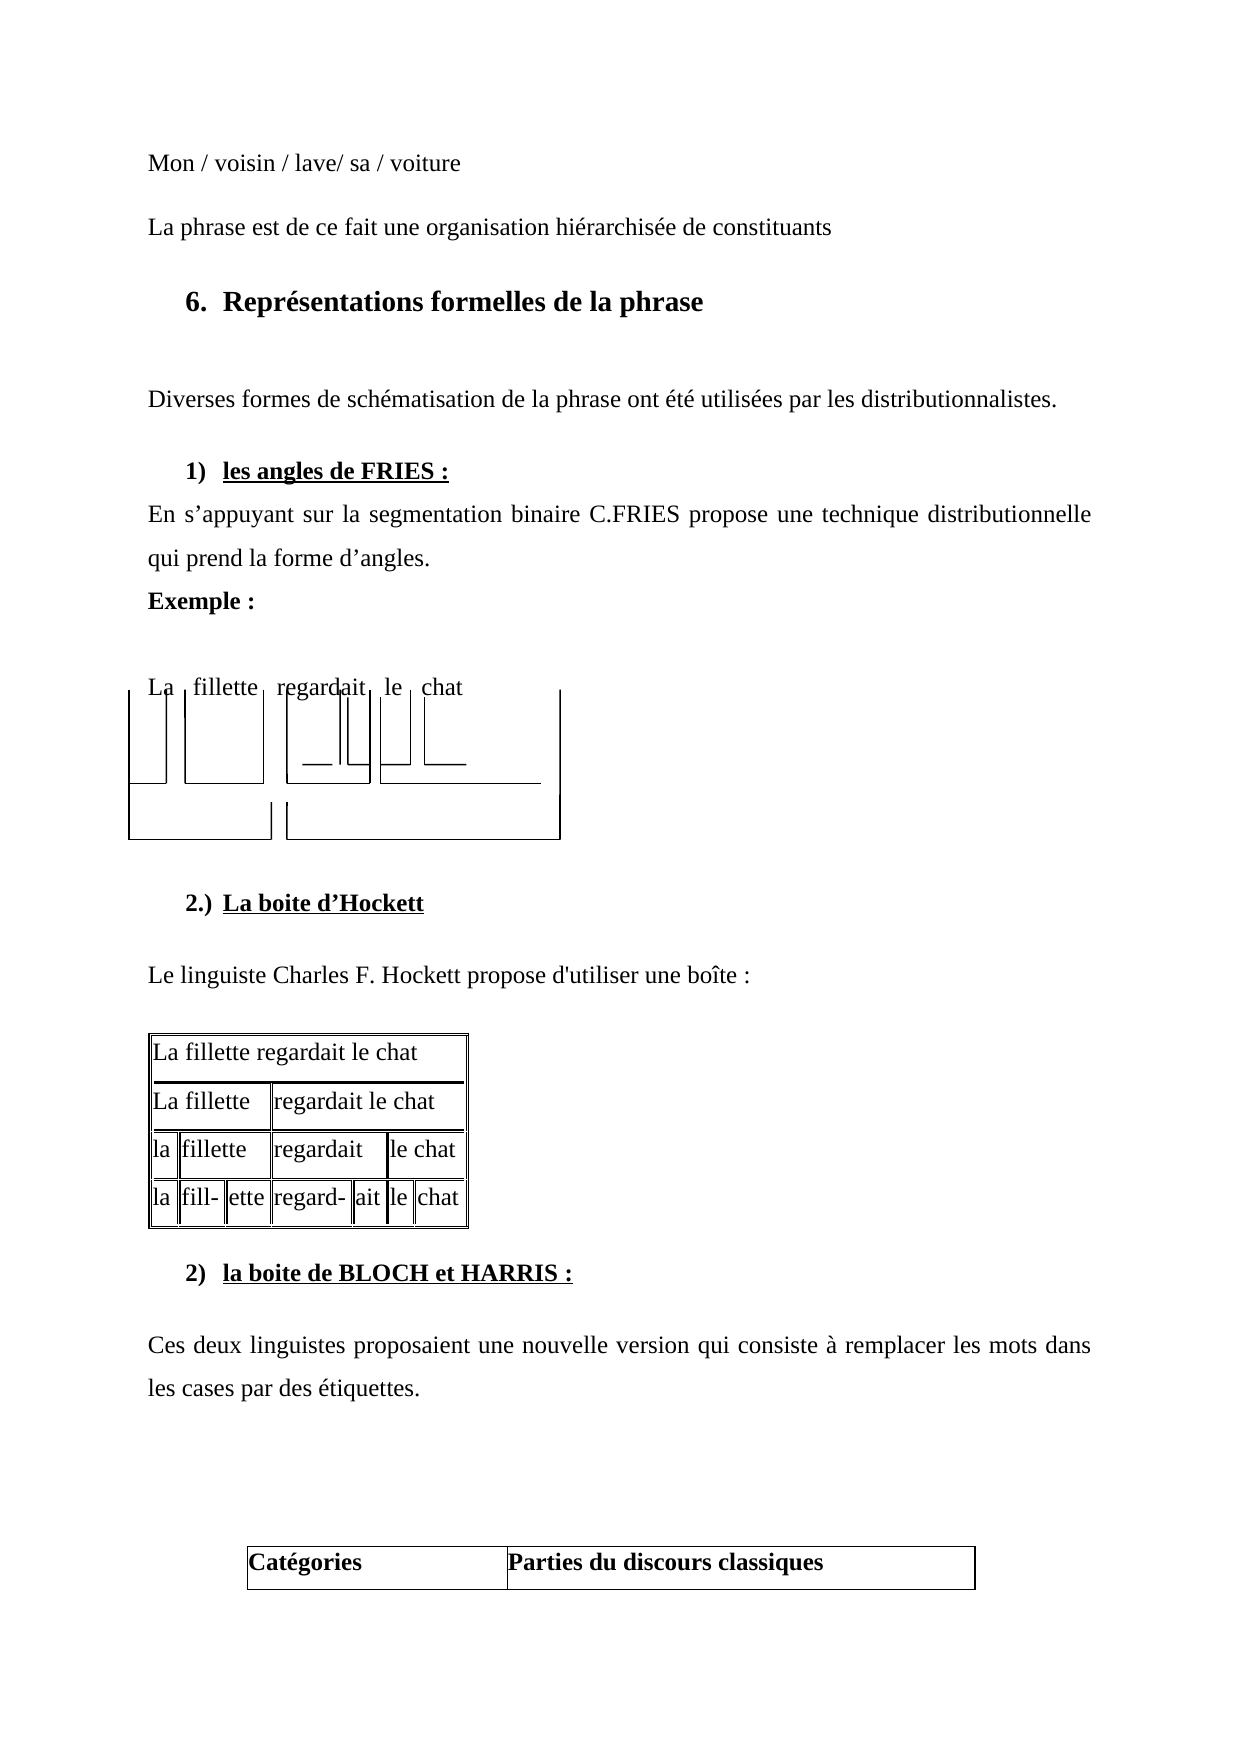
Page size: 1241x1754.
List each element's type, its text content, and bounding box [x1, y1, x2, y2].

table_cell ette [226, 1181, 271, 1226]
table_cell fillette [181, 1133, 270, 1177]
table_cell regard- [271, 1179, 353, 1226]
table_cell regardait [273, 1133, 386, 1177]
text La fillette regardait le chat [148, 672, 1093, 701]
table_cell ait [353, 1181, 387, 1226]
text Ces deux linguistes proposaient une nouvelle version qui consiste à remplacer les mots dans les cases par des étiquettes. [148, 1330, 1093, 1402]
list la boite de BLOCH et HARRIS : [185, 1258, 1093, 1287]
text Le linguiste Charles F. Hockett propose d'utiliser une boîte : [148, 960, 1093, 989]
table_cell la [152, 1178, 179, 1226]
text Mon / voisin / lave/ sa / voiture [148, 148, 1093, 176]
list Représentations formelles de la phrase [185, 284, 1093, 317]
text En s’appuyant sur la segmentation binaire C.FRIES propose une technique distributionnelle qui prend la forme d’angles. [148, 499, 1093, 571]
text La phrase est de ce fait une organisation hiérarchisée de constituants [148, 212, 1093, 240]
text Exemple : [148, 586, 1093, 614]
table_cell La fillette [152, 1081, 270, 1129]
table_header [248, 1547, 507, 1589]
table_cell chat [415, 1178, 466, 1226]
list les angles de FRIES : [185, 456, 1093, 485]
table_cell le [387, 1181, 415, 1226]
table_header La fillette regardait le chat [152, 1036, 466, 1081]
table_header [508, 1547, 974, 1589]
table_cell regardait le chat [273, 1081, 466, 1129]
table_cell le chat [389, 1129, 466, 1177]
table_cell fill- [179, 1179, 226, 1226]
list La boite d’Hockett [185, 888, 1093, 917]
text Diverses formes de schématisation de la phrase ont été utilisées par les distributionnalistes. [148, 384, 1093, 413]
table_cell la [152, 1129, 177, 1177]
